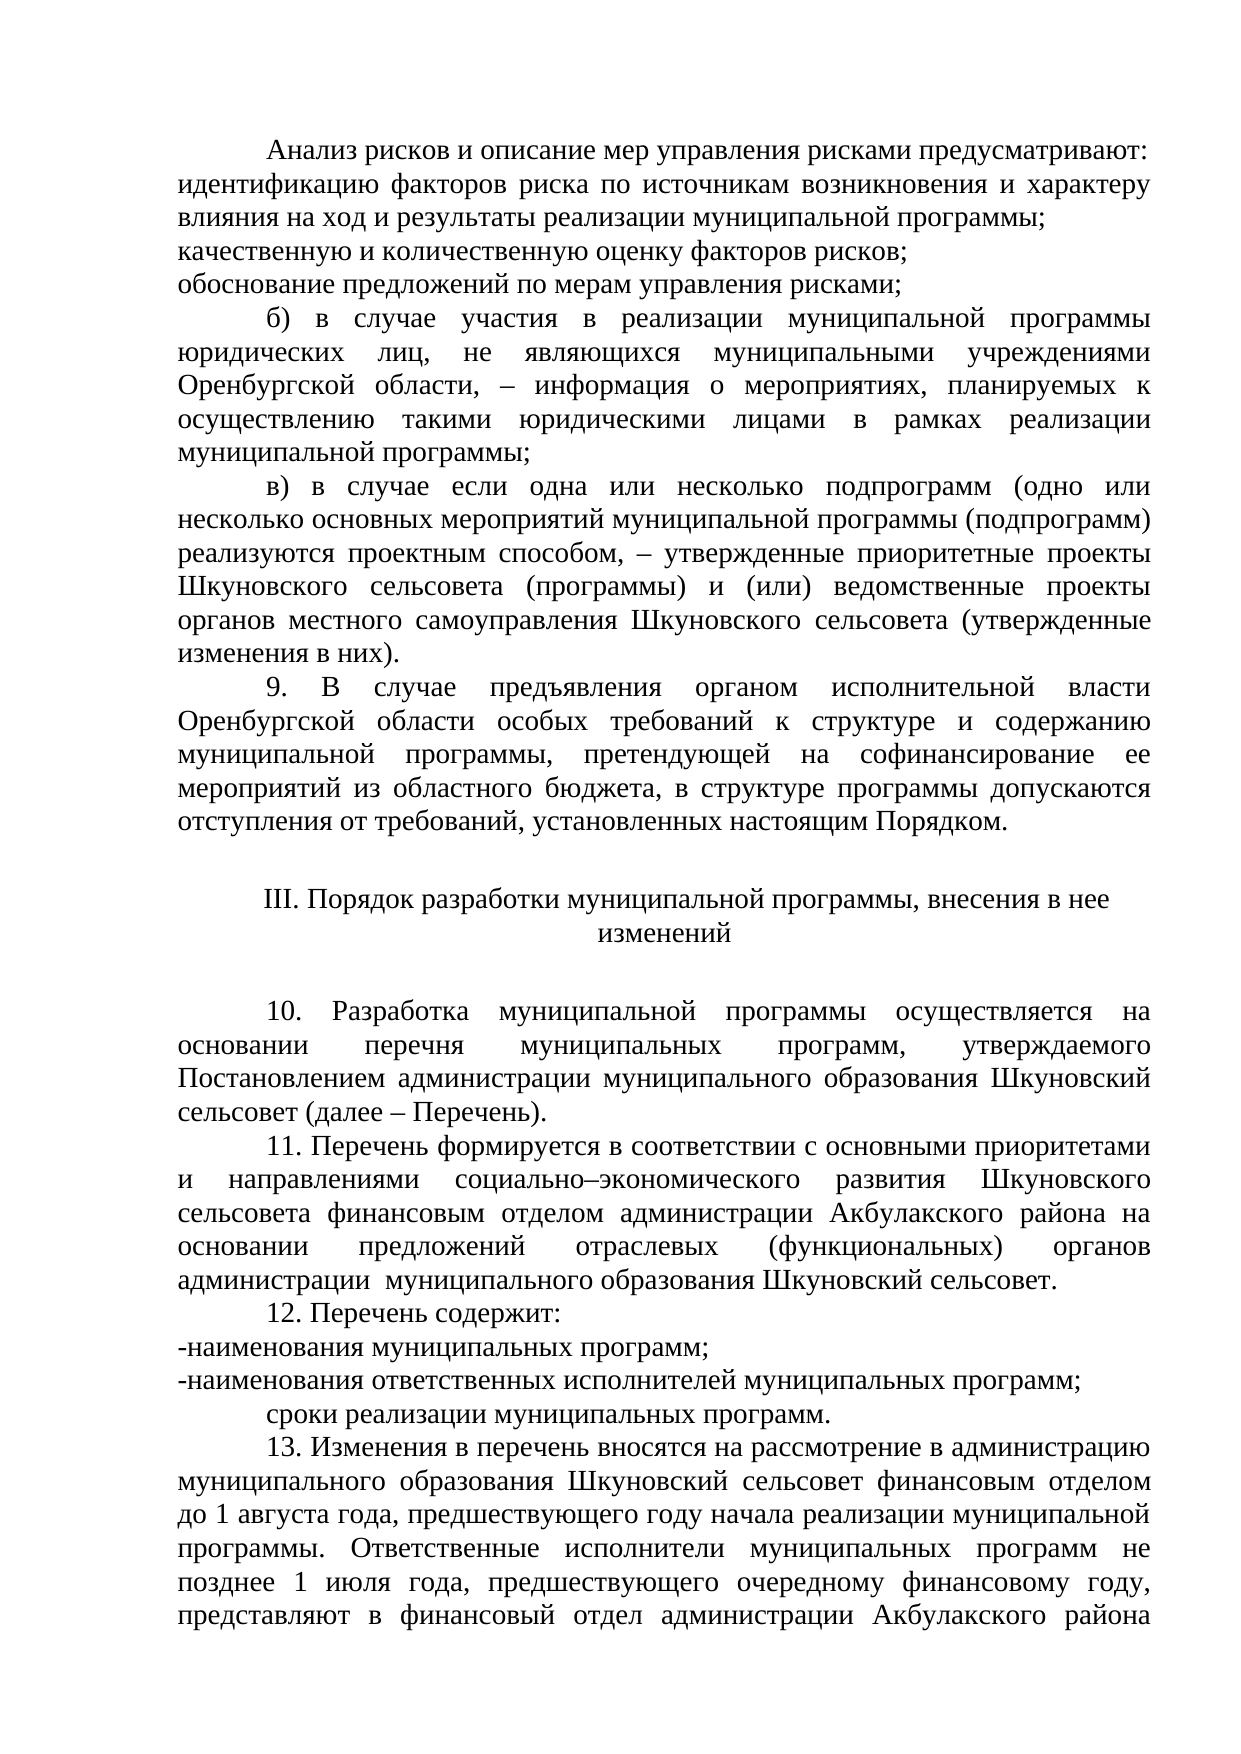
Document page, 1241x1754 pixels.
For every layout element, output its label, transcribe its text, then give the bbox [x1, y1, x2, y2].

text 10. Разработка муниципальной программы осуществляется на основании перечня муниципальных программ, утверждаемого Постановлением администрации муниципального образования Шкуновский сельсовет (далее – Перечень). [177, 993, 1152, 1128]
text обоснование предложений по мерам управления рисками; [177, 267, 1152, 300]
text -наименования ответственных исполнителей муниципальных программ; [177, 1362, 1152, 1396]
text III. Порядок разработки муниципальной программы, внесения в нее изменений [177, 882, 1152, 949]
text качественную и количественную оценку факторов рисков; [177, 233, 1152, 267]
text 11. Перечень формируется в соответствии с основными приоритетами и направлениями социально–экономического развития Шкуновского сельсовета финансовым отделом администрации Акбулакского района на основании предложений отраслевых (функциональных) органов администрации муниципального образования Шкуновский сельсовет. [177, 1128, 1152, 1295]
text в) в случае если одна или несколько подпрограмм (одно или несколько основных мероприятий муниципальной программы (подпрограмм) реализуются проектным способом, – утвержденные приоритетные проекты Шкуновского сельсовета (программы) и (или) ведомственные проекты органов местного самоуправления Шкуновского сельсовета (утвержденные изменения в них). [177, 468, 1152, 669]
text -наименования муниципальных программ; [177, 1329, 1152, 1362]
text Анализ рисков и описание мер управления рисками предусматривают: [177, 132, 1152, 166]
text 12. Перечень содержит: [177, 1295, 1152, 1329]
text сроки реализации муниципальных программ. [177, 1396, 1152, 1429]
text б) в случае участия в реализации муниципальной программы юридических лиц, не являющихся муниципальными учреждениями Оренбургской области, – информация о мероприятиях, планируемых к осуществлению такими юридическими лицами в рамках реализации муниципальной программы; [177, 300, 1152, 468]
text 9. В случае предъявления органом исполнительной власти Оренбургской области особых требований к структуре и содержанию муниципальной программы, претендующей на софинансирование ее мероприятий из областного бюджета, в структуре программы допускаются отступления от требований, установленных настоящим Порядком. [177, 669, 1152, 837]
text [177, 1429, 1152, 1631]
text идентификацию факторов риска по источникам возникновения и характеру влияния на ход и результаты реализации муниципальной программы; [177, 166, 1152, 233]
